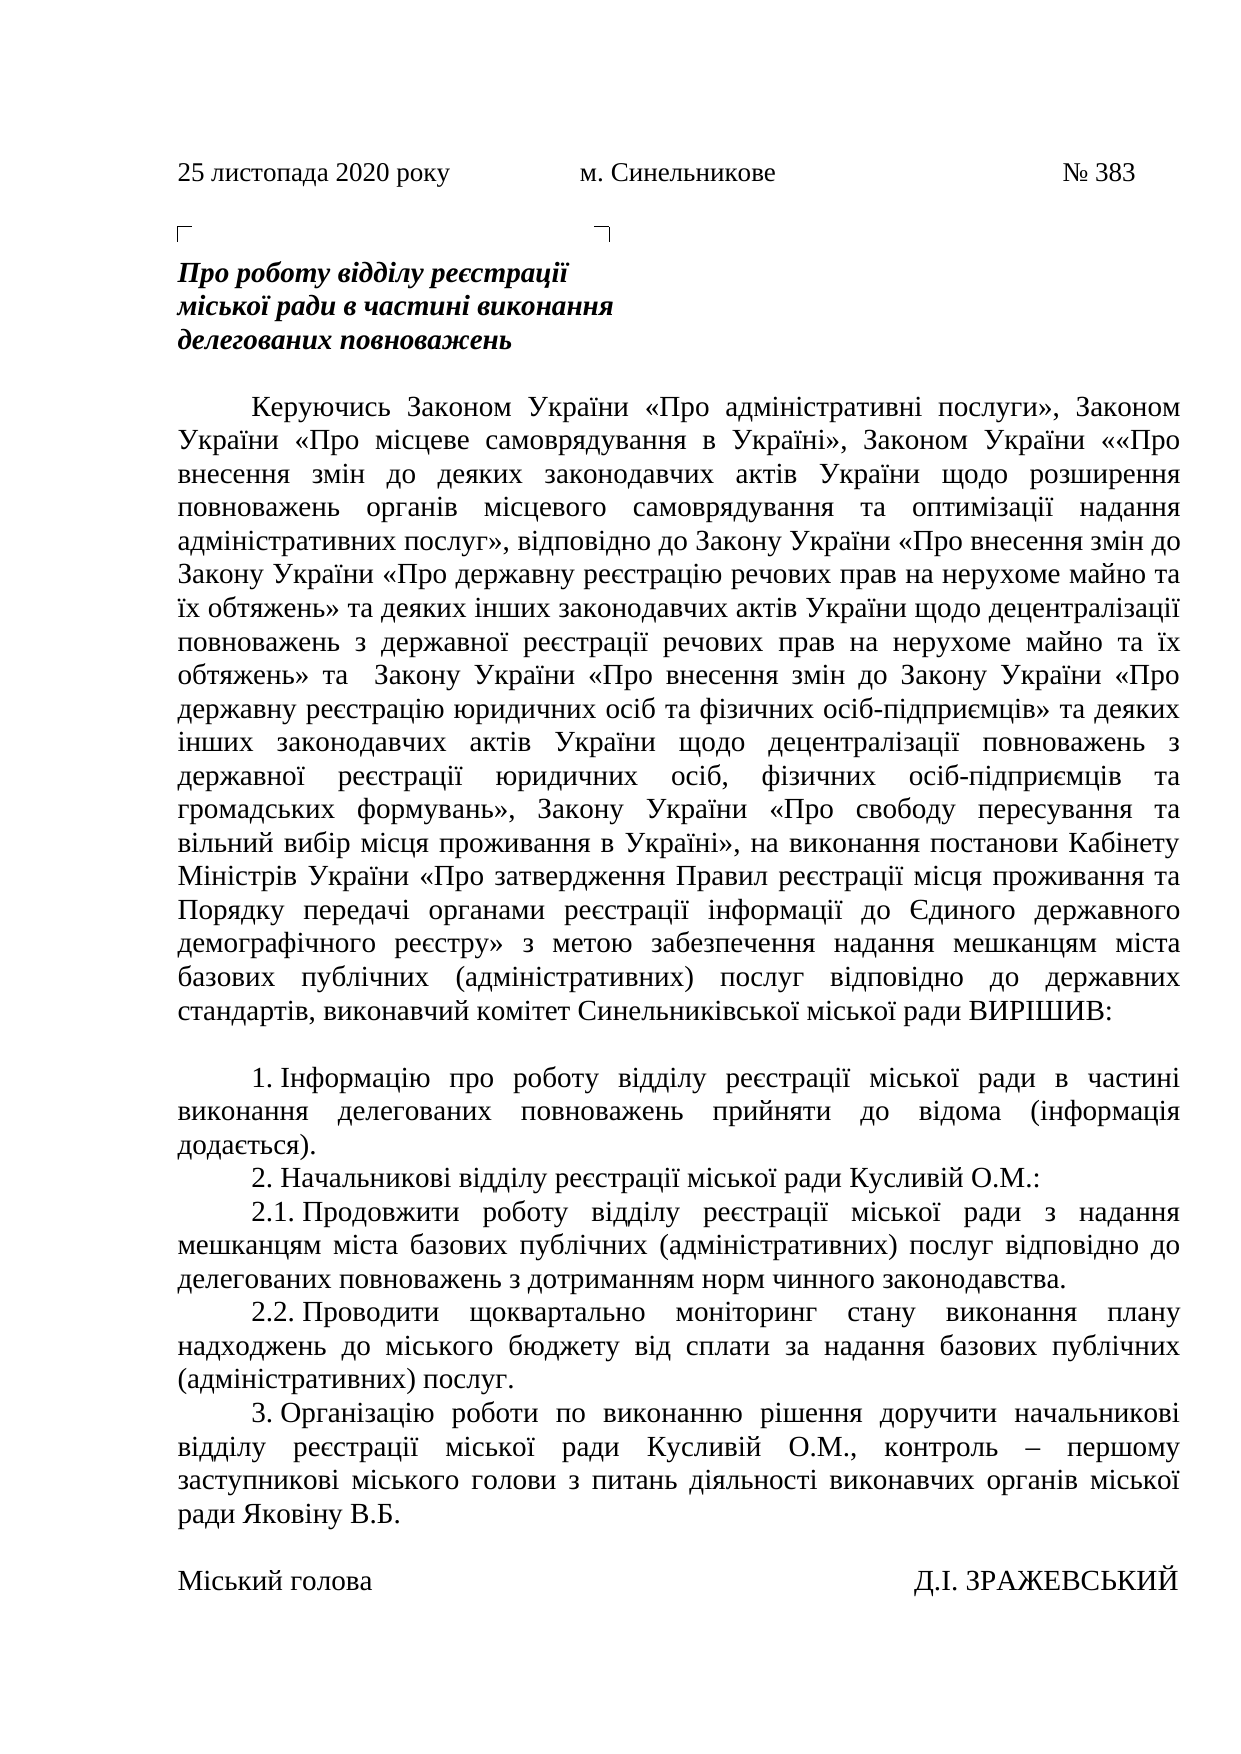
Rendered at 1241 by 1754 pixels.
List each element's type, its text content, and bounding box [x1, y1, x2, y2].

text Міський голова Д.І. ЗРАЖЕВСЬКИЙ [177, 1563, 1181, 1596]
text 2.2. Проводити щоквартально моніторинг стану виконання плану надходжень до міського бюджету від сплати за надання базових публічних (адміністративних) послуг. [177, 1294, 1181, 1395]
text делегованих повноважень [177, 322, 1181, 355]
text 2. Начальникові відділу реєстрації міської ради Кусливій О.М.: [177, 1160, 1181, 1194]
list 1. Інформацію про роботу відділу реєстрації міської ради в частині виконання делегованих повноважень прийняти до відома (інформація додається). [177, 1060, 1181, 1160]
text міської ради в частині виконання [177, 288, 1181, 322]
text 2.1. Продовжити роботу відділу реєстрації міської ради з надання мешканцям міста базових публічних (адміністративних) послуг відповідно до делегованих повноважень з дотриманням норм чинного законодавства. [177, 1194, 1181, 1294]
text 25 листопада 2020 року м. Синельникове № 383 [177, 156, 1181, 188]
text Про роботу відділу реєстрації [177, 255, 1181, 288]
text Керуючись Законом України «Про адміністративні послуги», Законом України «Про місцеве самоврядування в Україні», Законом України ««Про внесення змін до деяких законодавчих актів України щодо розширення повноважень органів місцевого самоврядування та оптимізації надання адміністративних послуг», відповідно до Закону України «Про внесення змін до Закону України «Про державну реєстрацію речових прав на нерухоме майно та їх обтяжень» та деяких інших законодавчих актів України щодо децентралізації повноважень з державної реєстрації речових прав на нерухоме майно та їх обтяжень» та Закону України «Про внесення змін до Закону України «Про державну реєстрацію юридичних осіб та фізичних осіб-підприємців» та деяких інших законодавчих актів України щодо децентралізації повноважень з державної реєстрації юридичних осіб, фізичних осіб-підприємців та громадських формувань», Закону України «Про свободу пересування та вільний вибір місця проживання в Україні», на виконання постанови Кабінету Міністрів України «Про затвердження Правил реєстрації місця проживання та Порядку передачі органами реєстрації інформації до Єдиного державного демографічного реєстру» з метою забезпечення надання мешканцям міста базових публічних (адміністративних) послуг відповідно до державних стандартів, виконавчий комітет Синельниківської міської ради ВИРІШИВ: [177, 389, 1181, 1026]
text 3. Організацію роботи по виконанню рішення доручити начальникові відділу реєстрації міської ради Кусливій О.М., контроль – першому заступникові міського голови з питань діяльності виконавчих органів міської ради Яковіну В.Б. [177, 1395, 1181, 1529]
